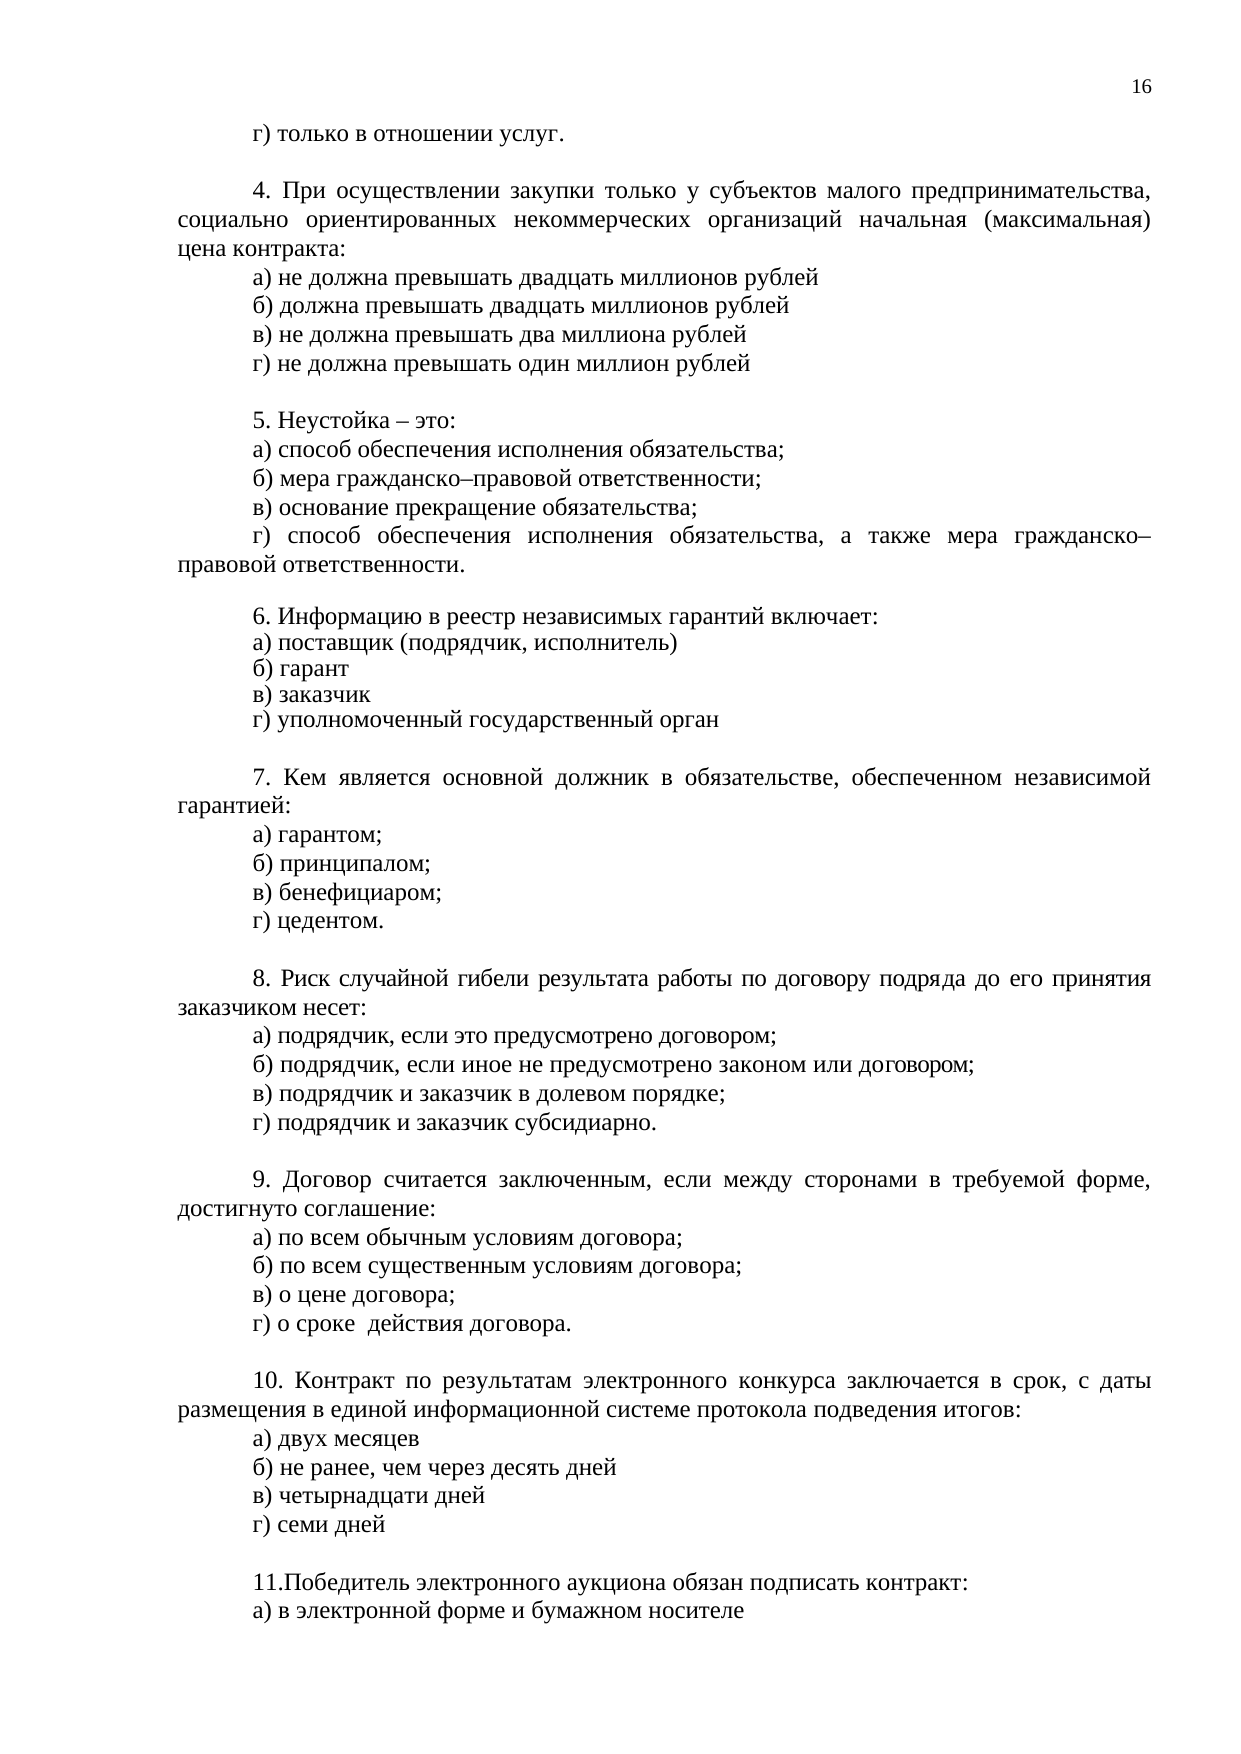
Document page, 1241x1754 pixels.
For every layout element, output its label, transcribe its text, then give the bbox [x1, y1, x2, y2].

text б) должна превышать двадцать миллионов рублей [177, 291, 1152, 319]
text г) о сроке действия договора. [177, 1308, 1152, 1337]
text а) гарантом; [177, 819, 1152, 848]
text б) не ранее, чем через десять дней [177, 1452, 1152, 1481]
text в) не должна превышать два миллиона рублей [177, 319, 1152, 348]
text г) цедентом. [177, 906, 1152, 934]
text г) не должна превышать один миллион рублей [177, 348, 1152, 377]
text г) способ обеспечения исполнения обязательства, а также мера гражданско–правовой ответственности. [177, 521, 1152, 578]
text в) заказчик [177, 681, 1152, 707]
text а) способ обеспечения исполнения обязательства; [177, 434, 1152, 463]
text а) в электронной форме и бумажном носителе [177, 1596, 1152, 1624]
text 4. При осуществлении закупки только у субъектов малого предпринимательства, социально ориентированных некоммерческих организаций начальная (максимальная) цена контракта: [177, 176, 1152, 262]
text б) принципалом; [177, 848, 1152, 877]
text а) не должна превышать двадцать миллионов рублей [177, 262, 1152, 291]
text б) по всем существенным условиям договора; [177, 1251, 1152, 1279]
text б) гарант [177, 656, 1152, 681]
text 5. Неустойка – это: [177, 406, 1152, 434]
text 6. Информацию в реестр независимых гарантий включает: [177, 604, 1152, 630]
text 10. Контракт по результатам электронного конкурса заключается в срок, с даты размещения в единой информационной системе протокола подведения итогов: [177, 1366, 1152, 1423]
text г) семи дней [177, 1509, 1152, 1538]
text 8. Риск случайной гибели результата работы по договору подряда до его принятия заказчиком несет: [177, 963, 1152, 1021]
text 11.Победитель электронного аукциона обязан подписать контракт: [177, 1567, 1152, 1596]
text 9. Договор считается заключенным, если между сторонами в требуемой форме, достигнуто соглашение: [177, 1164, 1152, 1222]
text в) подрядчик и заказчик в долевом порядке; [177, 1078, 1152, 1107]
text б) подрядчик, если иное не предусмотрено законом или договором; [177, 1049, 1152, 1078]
text в) основание прекращение обязательства; [177, 492, 1152, 521]
text а) по всем обычным условиям договора; [177, 1222, 1152, 1251]
text в) четырнадцати дней [177, 1481, 1152, 1509]
text а) поставщик (подрядчик, исполнитель) [177, 630, 1152, 656]
text в) бенефициаром; [177, 877, 1152, 906]
text б) мера гражданско–правовой ответственности; [177, 463, 1152, 492]
text а) подрядчик, если это предусмотрено договором; [177, 1021, 1152, 1049]
text г) подрядчик и заказчик субсидиарно. [177, 1107, 1152, 1136]
text 7. Кем является основной должник в обязательстве, обеспеченном независимой гарантией: [177, 762, 1152, 819]
text в) о цене договора; [177, 1279, 1152, 1308]
text г) уполномоченный государственный орган [177, 707, 1152, 733]
text а) двух месяцев [177, 1423, 1152, 1452]
text г) только в отношении услуг. [177, 118, 1152, 147]
